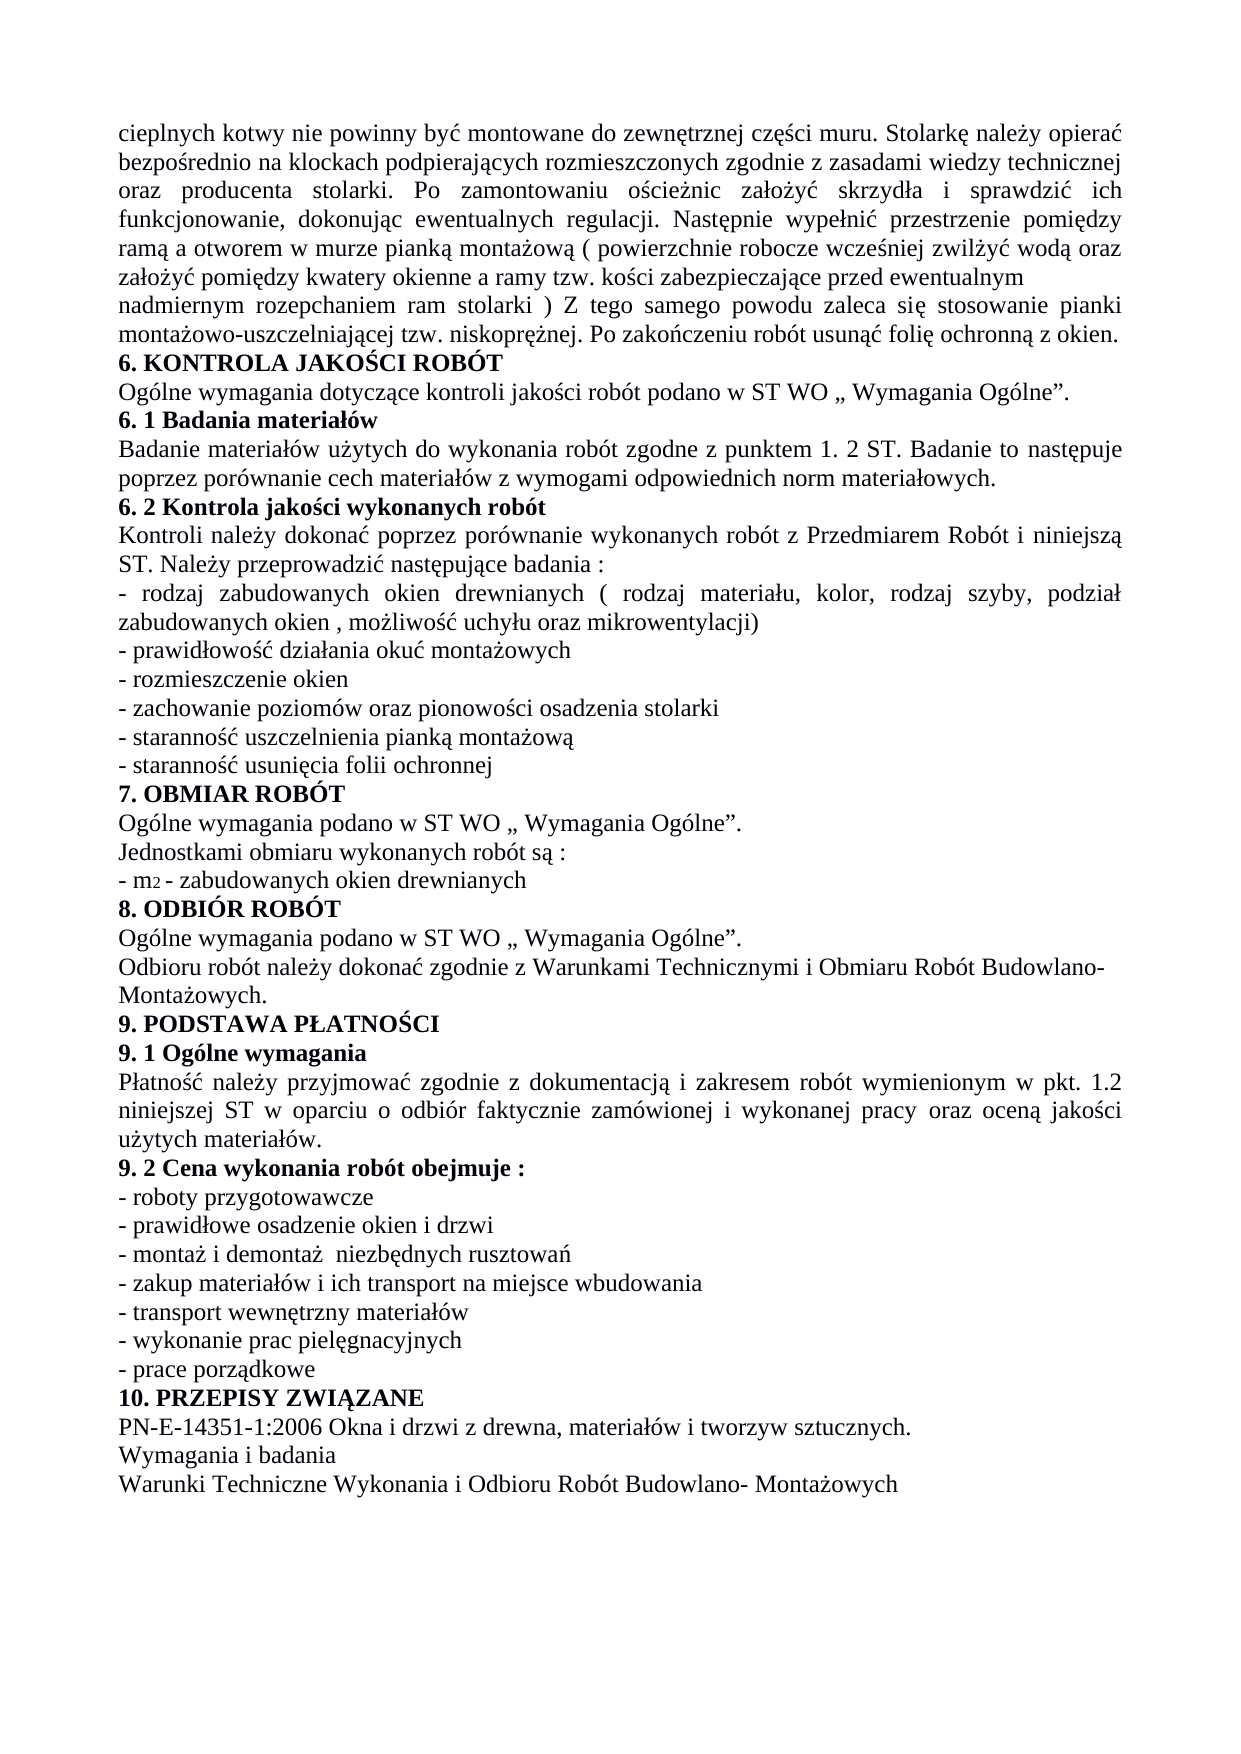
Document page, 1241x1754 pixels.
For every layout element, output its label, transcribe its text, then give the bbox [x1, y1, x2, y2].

text - zachowanie poziomów oraz pionowości osadzenia stolarki [118, 693, 1122, 722]
text - staranność usunięcia folii ochronnej [118, 751, 1122, 779]
text 10. PRZEPISY ZWIĄZANE [118, 1383, 1122, 1412]
text - prace porządkowe [118, 1354, 1122, 1383]
text Płatność należy przyjmować zgodnie z dokumentacją i zakresem robót wymienionym w pkt. 1.2 niniejszej ST w oparciu o odbiór faktycznie zamówionej i wykonanej pracy oraz oceną jakości użytych materiałów. [118, 1067, 1122, 1153]
text 6. 1 Badania materiałów [118, 406, 1122, 434]
text 6. 2 Kontrola jakości wykonanych robót [118, 492, 1122, 521]
text Wymagania i badania [118, 1441, 1122, 1469]
text Warunki Techniczne Wykonania i Odbioru Robót Budowlano- Montażowych [118, 1469, 1122, 1498]
text Badanie materiałów użytych do wykonania robót zgodne z punktem 1. 2 ST. Badanie to następuje poprzez porównanie cech materiałów z wymogami odpowiednich norm materiałowych. [118, 434, 1122, 492]
text - m2 - zabudowanych okien drewnianych [118, 866, 1122, 894]
text 9. 1 Ogólne wymagania [118, 1038, 1122, 1067]
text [118, 118, 1122, 291]
text - zakup materiałów i ich transport na miejsce wbudowania [118, 1268, 1122, 1297]
text - roboty przygotowawcze [118, 1182, 1122, 1211]
text 9. 2 Cena wykonania robót obejmuje : [118, 1153, 1122, 1182]
text - rozmieszczenie okien [118, 664, 1122, 693]
text - staranność uszczelnienia pianką montażową [118, 722, 1122, 751]
text 6. KONTROLA JAKOŚCI ROBÓT [118, 348, 1122, 377]
text 9. PODSTAWA PŁATNOŚCI [118, 1009, 1122, 1038]
text - rodzaj zabudowanych okien drewnianych ( rodzaj materiału, kolor, rodzaj szyby, podział zabudowanych okien , możliwość uchyłu oraz mikrowentylacji) [118, 578, 1122, 636]
text Jednostkami obmiaru wykonanych robót są : [118, 837, 1122, 866]
text - prawidłowe osadzenie okien i drzwi [118, 1211, 1122, 1239]
text Kontroli należy dokonać poprzez porównanie wykonanych robót z Przedmiarem Robót i niniejszą ST. Należy przeprowadzić następujące badania : [118, 521, 1122, 578]
text Ogólne wymagania podano w ST WO „ Wymagania Ogólne”. [118, 808, 1122, 837]
text Ogólne wymagania dotyczące kontroli jakości robót podano w ST WO „ Wymagania Ogólne”. [118, 377, 1122, 406]
text - transport wewnętrzny materiałów [118, 1297, 1122, 1326]
text PN-E-14351-1:2006 Okna i drzwi z drewna, materiałów i tworzyw sztucznych. [118, 1412, 1122, 1441]
text 7. OBMIAR ROBÓT [118, 779, 1122, 808]
text - prawidłowość działania okuć montażowych [118, 636, 1122, 664]
text Odbioru robót należy dokonać zgodnie z Warunkami Technicznymi i Obmiaru Robót Budowlano- Montażowych. [118, 952, 1122, 1009]
text 8. ODBIÓR ROBÓT [118, 894, 1122, 923]
text Ogólne wymagania podano w ST WO „ Wymagania Ogólne”. [118, 923, 1122, 952]
text - montaż i demontaż niezbędnych rusztowań [118, 1239, 1122, 1268]
text - wykonanie prac pielęgnacyjnych [118, 1326, 1122, 1354]
text nadmiernym rozepchaniem ram stolarki ) Z tego samego powodu zaleca się stosowanie pianki montażowo-uszczelniającej tzw. niskoprężnej. Po zakończeniu robót usunąć folię ochronną z okien. [118, 291, 1122, 348]
